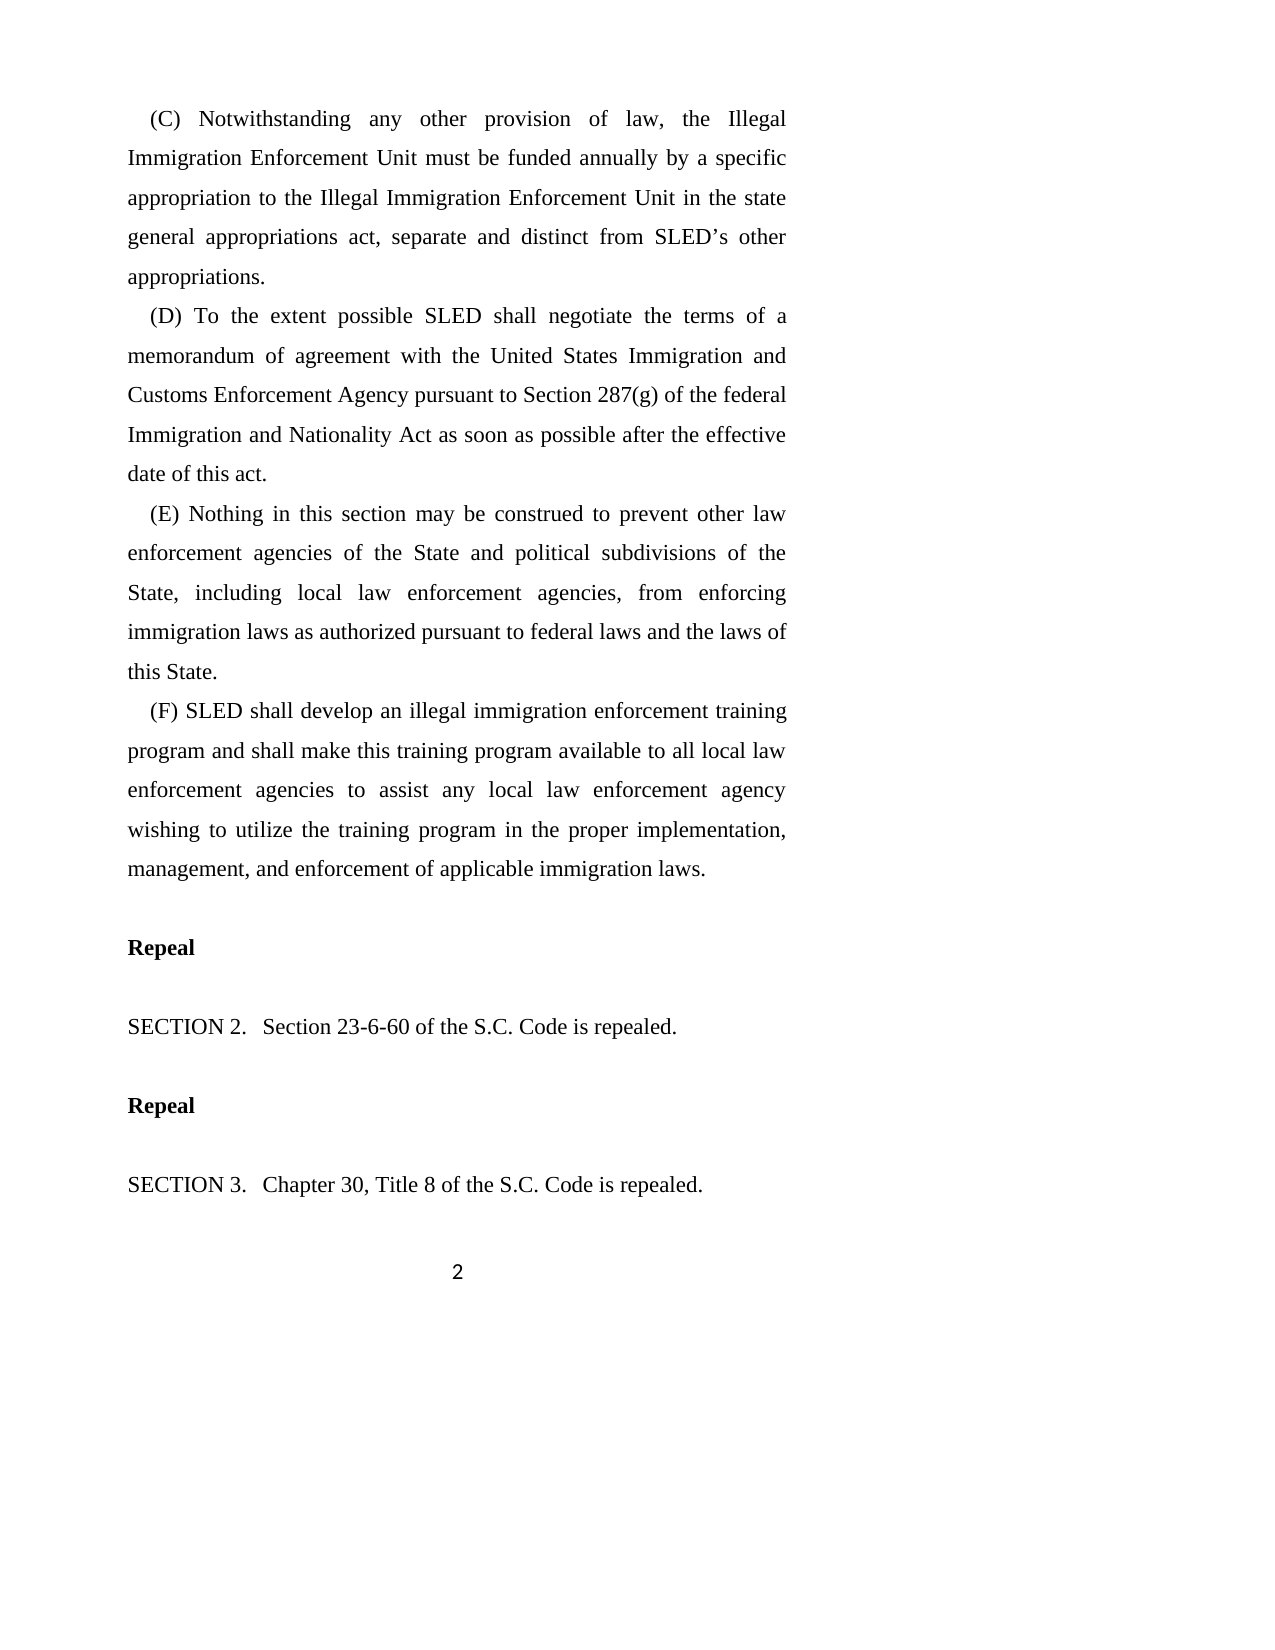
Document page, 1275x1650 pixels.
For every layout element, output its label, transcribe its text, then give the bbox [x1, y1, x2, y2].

text (C) Notwithstanding any other provision of law, the Illegal Immigration Enforcement Unit must be funded annually by a specific appropriation to the Illegal Immigration Enforcement Unit in the state general appropriations act, separate and distinct from SLED’s other appropriations. [127, 105, 787, 289]
text (D) To the extent possible SLED shall negotiate the terms of a memorandum of agreement with the United States Immigration and Customs Enforcement Agency pursuant to Section 287(g) of the federal Immigration and Nationality Act as soon as possible after the effective date of this act. [127, 302, 787, 487]
text Repeal [127, 1092, 787, 1118]
text SECTION 3. Chapter 30, Title 8 of the S.C. Code is repealed. [127, 1171, 787, 1197]
text (E) Nothing in this section may be construed to prevent other law enforcement agencies of the State and political subdivisions of the State, including local law enforcement agencies, from enforcing immigration laws as authorized pursuant to federal laws and the laws of this State. [127, 500, 787, 684]
text SECTION 2. Section 23-6-60 of the S.C. Code is repealed. [127, 1013, 787, 1039]
text Repeal [127, 934, 787, 960]
text (F) SLED shall develop an illegal immigration enforcement training program and shall make this training program available to all local law enforcement agencies to assist any local law enforcement agency wishing to utilize the training program in the proper implementation, management, and enforcement of applicable immigration laws. [127, 697, 787, 881]
